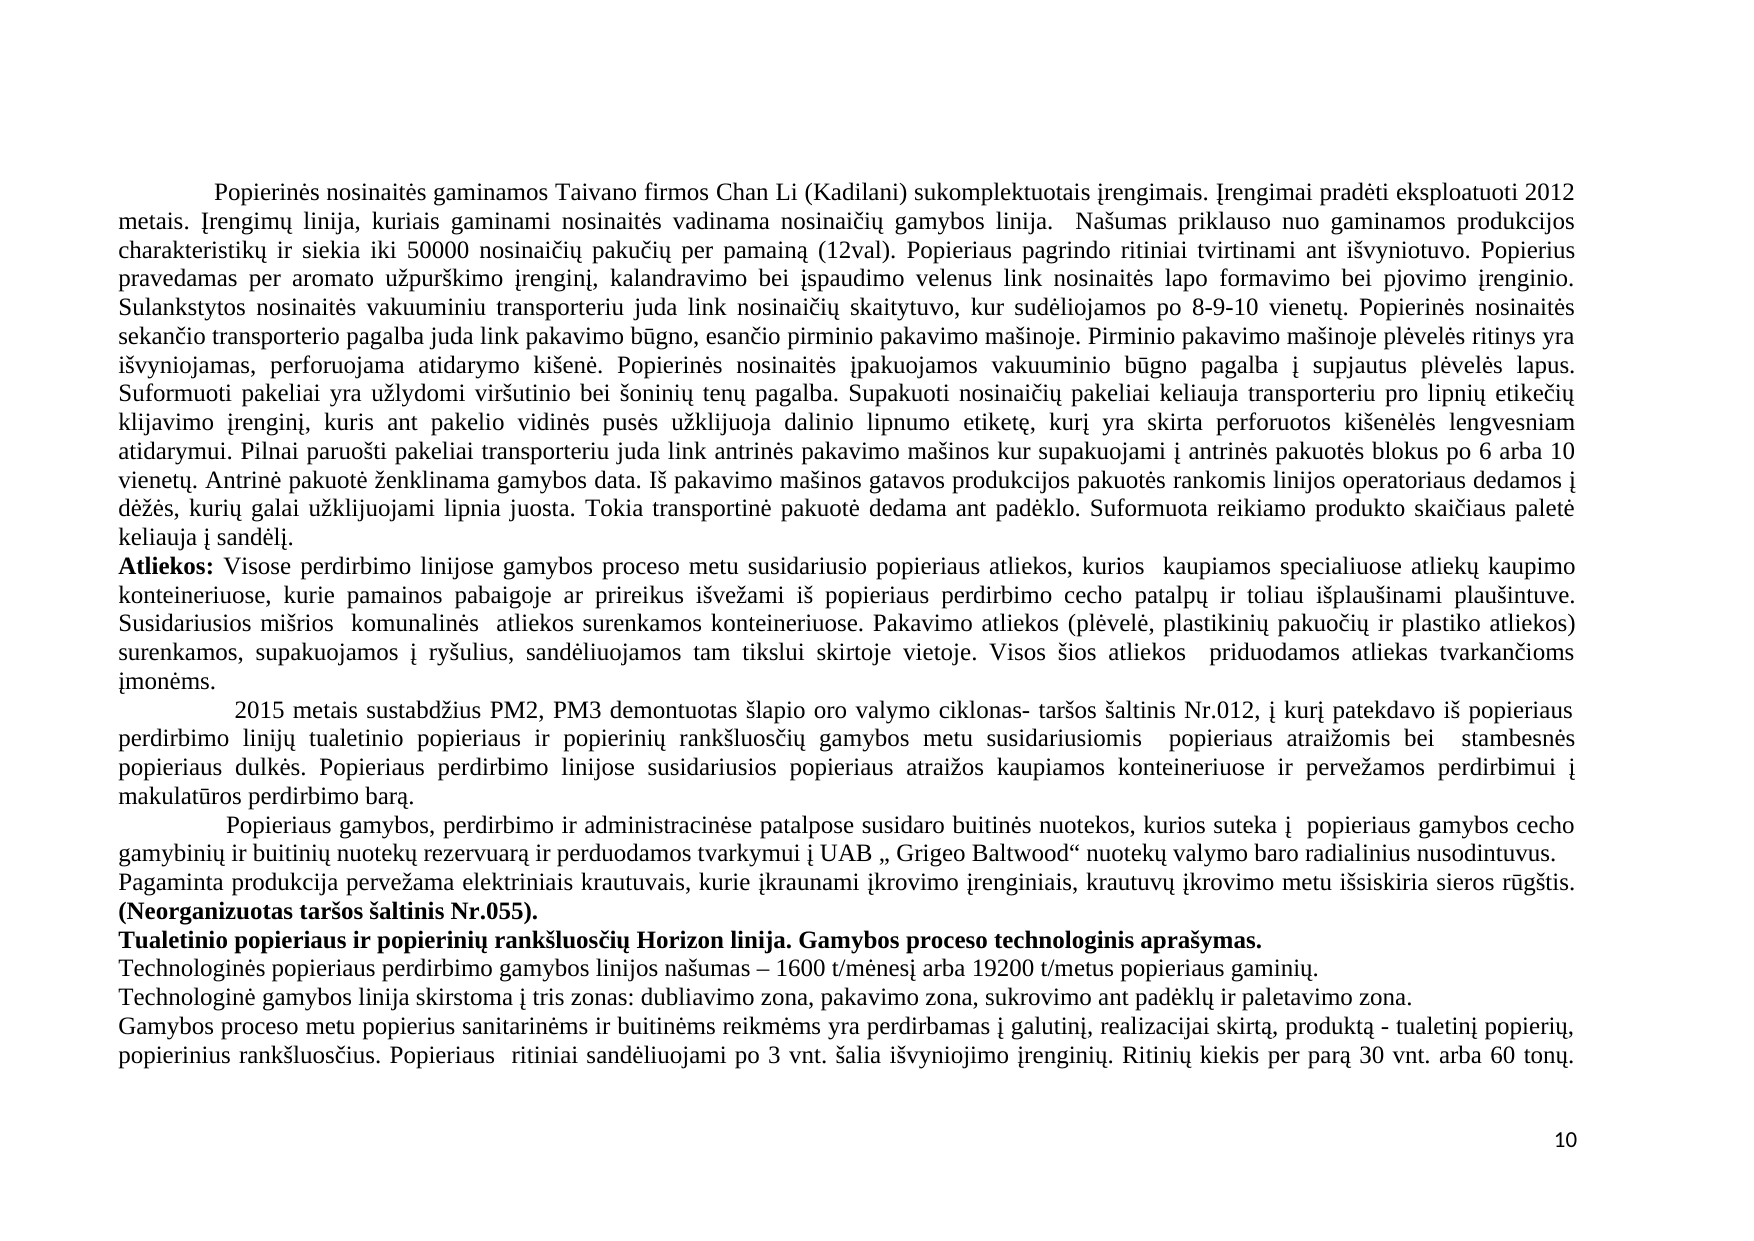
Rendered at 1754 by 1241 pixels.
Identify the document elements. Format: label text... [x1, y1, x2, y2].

text Pagaminta produkcija pervežama elektriniais krautuvais, kurie įkraunami įkrovimo įrenginiais, krautuvų įkrovimo metu išsiskiria sieros rūgštis. (Neorganizuotas taršos šaltinis Nr.055). [118, 867, 1577, 925]
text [118, 1011, 1577, 1068]
text 2015 metais sustabdžius PM2, PM3 demontuotas šlapio oro valymo ciklonas- taršos šaltinis Nr.012, į kurį patekdavo iš popieriaus perdirbimo linijų tualetinio popieriaus ir popierinių rankšluosčių gamybos metu susidariusiomis popieriaus atraižomis bei stambesnės popieriaus dulkės. Popieriaus perdirbimo linijose susidariusios popieriaus atraižos kaupiamos konteineriuose ir pervežamos perdirbimui į makulatūros perdirbimo barą. [118, 695, 1577, 810]
text Technologinės popieriaus perdirbimo gamybos linijos našumas – 1600 t/mėnesį arba 19200 t/metus popieriaus gaminių. [118, 953, 1577, 982]
text Atliekos: Visose perdirbimo linijose gamybos proceso metu susidariusio popieriaus atliekos, kurios kaupiamos specialiuose atliekų kaupimo konteineriuose, kurie pamainos pabaigoje ar prireikus išvežami iš popieriaus perdirbimo cecho patalpų ir toliau išplaušinami plaušintuve. Susidariusios mišrios komunalinės atliekos surenkamos konteineriuose. Pakavimo atliekos (plėvelė, plastikinių pakuočių ir plastiko atliekos) surenkamos, supakuojamos į ryšulius, sandėliuojamos tam tikslui skirtoje vietoje. Visos šios atliekos priduodamos atliekas tvarkančioms įmonėms. [118, 551, 1577, 695]
text Popierinės nosinaitės gaminamos Taivano firmos Chan Li (Kadilani) sukomplektuotais įrengimais. Įrengimai pradėti eksploatuoti 2012 metais. Įrengimų linija, kuriais gaminami nosinaitės vadinama nosinaičių gamybos linija. Našumas priklauso nuo gaminamos produkcijos charakteristikų ir siekia iki 50000 nosinaičių pakučių per pamainą (12val). Popieriaus pagrindo ritiniai tvirtinami ant išvyniotuvo. Popierius pravedamas per aromato užpurškimo įrenginį, kalandravimo bei įspaudimo velenus link nosinaitės lapo formavimo bei pjovimo įrenginio. Sulankstytos nosinaitės vakuuminiu transporteriu juda link nosinaičių skaitytuvo, kur sudėliojamos po 8-9-10 vienetų. Popierinės nosinaitės sekančio transporterio pagalba juda link pakavimo būgno, esančio pirminio pakavimo mašinoje. Pirminio pakavimo mašinoje plėvelės ritinys yra išvyniojamas, perforuojama atidarymo kišenė. Popierinės nosinaitės įpakuojamos vakuuminio būgno pagalba į supjautus plėvelės lapus. Suformuoti pakeliai yra užlydomi viršutinio bei šoninių tenų pagalba. Supakuoti nosinaičių pakeliai keliauja transporteriu pro lipnių etikečių klijavimo įrenginį, kuris ant pakelio vidinės pusės užklijuoja dalinio lipnumo etiketę, kurį yra skirta perforuotos kišenėlės lengvesniam atidarymui. Pilnai paruošti pakeliai transporteriu juda link antrinės pakavimo mašinos kur supakuojami į antrinės pakuotės blokus po 6 arba 10 vienetų. Antrinė pakuotė ženklinama gamybos data. Iš pakavimo mašinos gatavos produkcijos pakuotės rankomis linijos operatoriaus dedamos į dėžės, kurių galai užklijuojami lipnia juosta. Tokia transportinė pakuotė dedama ant padėklo. Suformuota reikiamo produkto skaičiaus paletė keliauja į sandėlį. [118, 177, 1577, 551]
text Tualetinio popieriaus ir popierinių rankšluosčių Horizon linija. Gamybos proceso technologinis aprašymas. [118, 925, 1577, 953]
text Technologinė gamybos linija skirstoma į tris zonas: dubliavimo zona, pakavimo zona, sukrovimo ant padėklų ir paletavimo zona. [118, 982, 1577, 1011]
text Popieriaus gamybos, perdirbimo ir administracinėse patalpose susidaro buitinės nuotekos, kurios suteka į popieriaus gamybos cecho gamybinių ir buitinių nuotekų rezervuarą ir perduodamos tvarkymui į UAB „ Grigeo Baltwood“ nuotekų valymo baro radialinius nusodintuvus. [118, 810, 1577, 867]
